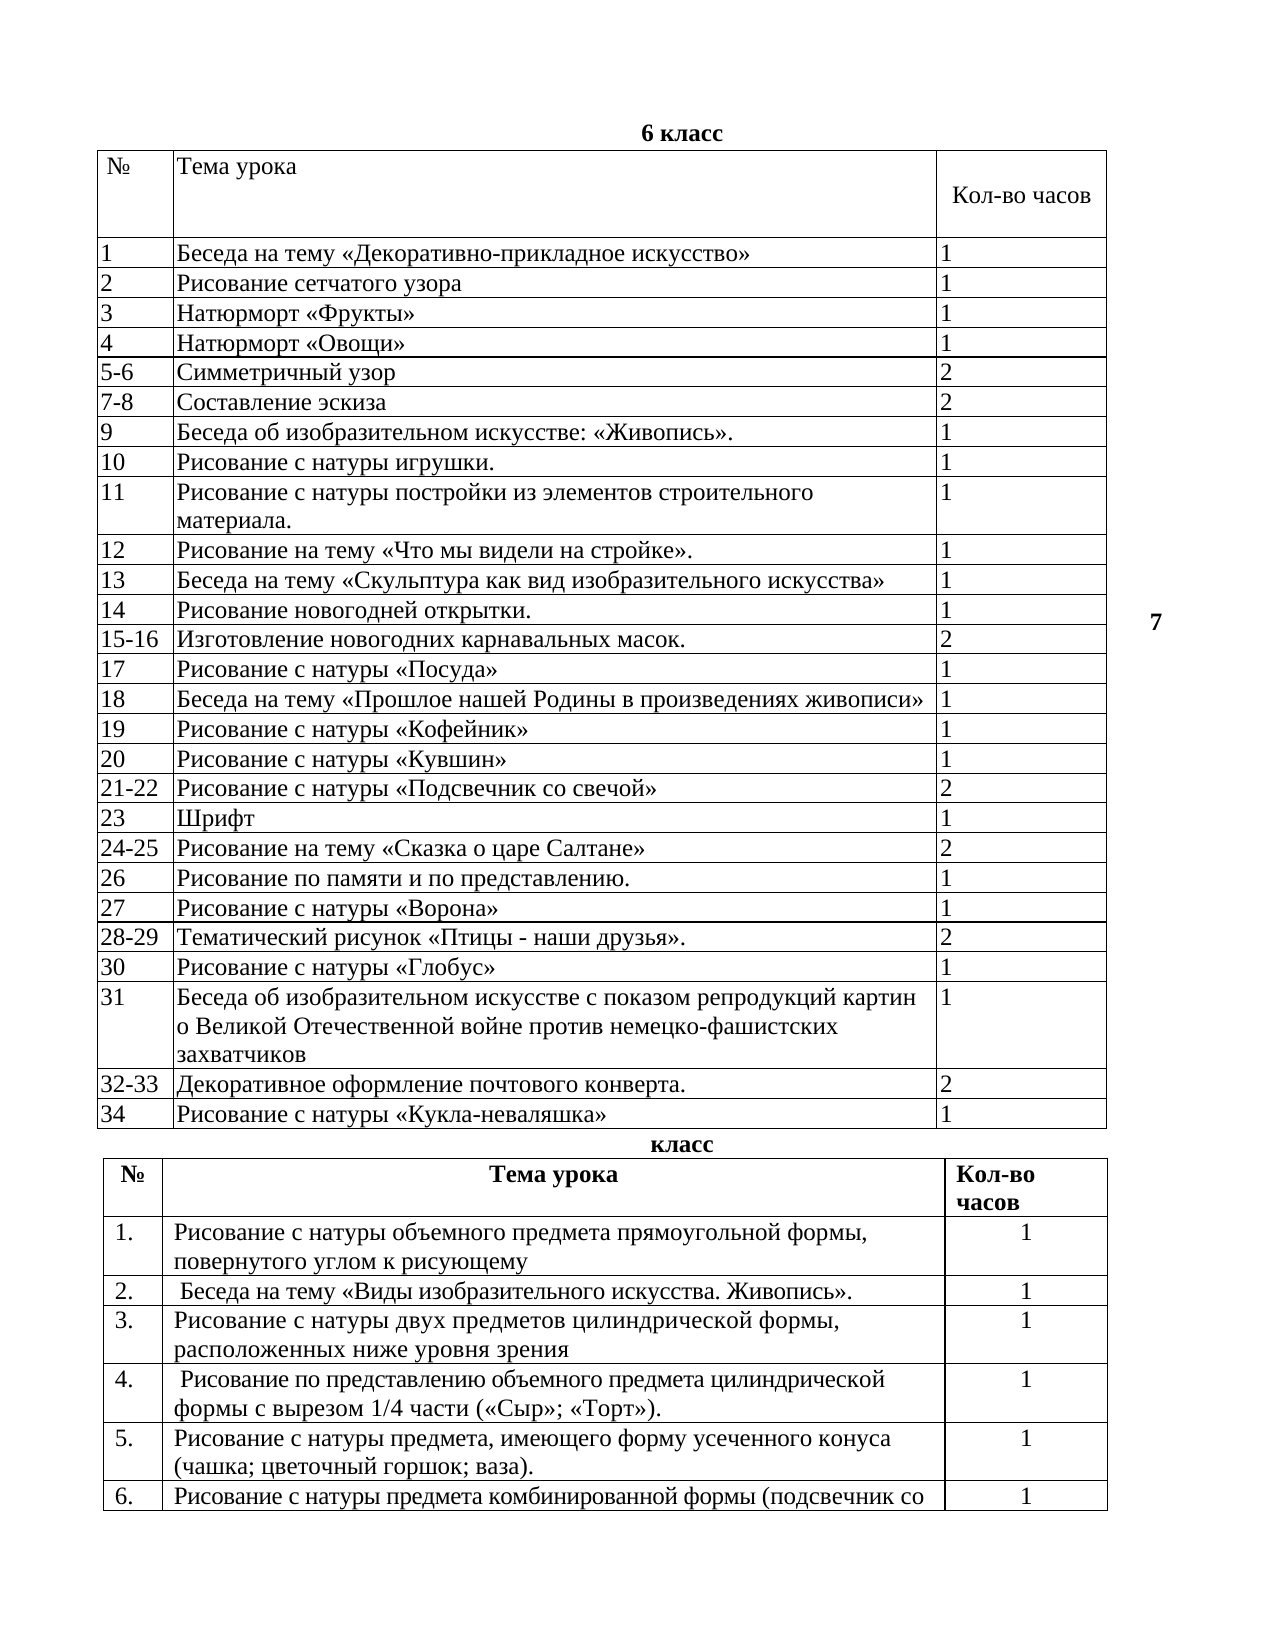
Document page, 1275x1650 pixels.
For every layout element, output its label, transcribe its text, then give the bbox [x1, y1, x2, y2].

table_cell 34 [98, 1099, 173, 1128]
table_cell Беседа об изобразительном искусстве с показом репродукций картин о Великой Отечественной войне против немецко-фашистских захватчиков [174, 982, 936, 1068]
table_cell 1 [946, 1364, 1107, 1422]
table_cell 2 [937, 358, 1106, 386]
table_cell Рисование по представлению объемного предмета цилиндрической формы с вырезом 1/4 части («Сыр»; «Торт»). [163, 1364, 944, 1422]
table_cell Беседа об изобразительном искусстве: «Живопись». [174, 417, 936, 446]
table_cell Рисование с натуры объемного предмета прямоугольной формы, повернутого углом к рисующему [163, 1217, 944, 1275]
table_cell 1 [937, 298, 1106, 327]
table_header № [104, 1159, 162, 1216]
table_cell 1 [946, 1481, 1107, 1510]
table_cell Рисование на тему «Что мы видели на стройке». [174, 535, 936, 564]
table_cell Рисование сетчатого узора [174, 268, 936, 297]
table_cell 17 [98, 654, 173, 683]
table_cell 2 [98, 268, 173, 297]
table_cell Изготовление новогодних карнавальных масок. [174, 625, 936, 653]
table_cell 9 [98, 417, 173, 446]
table_cell 1 [937, 982, 1106, 1068]
table_cell 31 [98, 982, 173, 1068]
table_cell 1 [937, 744, 1106, 772]
table_header № [98, 151, 173, 237]
table_cell 2 [937, 387, 1106, 416]
table_cell 4. [104, 1364, 162, 1422]
table_cell 1 [946, 1217, 1107, 1275]
table_cell 15-16 [98, 625, 173, 653]
table_cell 7-8 [98, 387, 173, 416]
table_header Тема урока [174, 151, 936, 237]
table_cell 2 [937, 625, 1106, 653]
table_header Кол-во часов [946, 1159, 1107, 1216]
table_cell Рисование с натуры «Кукла-неваляшка» [174, 1099, 936, 1128]
table_header Кол-во часов [937, 151, 1106, 237]
table_cell Беседа на тему «Виды изобразительного искусства. Живопись». [163, 1276, 944, 1304]
table_cell Рисование с натуры «Подсвечник со свечой» [174, 774, 936, 802]
table_cell 1 [98, 238, 173, 267]
table_cell Рисование с натуры «Кувшин» [174, 744, 936, 772]
table_cell Рисование по памяти и по представлению. [174, 863, 936, 892]
table_cell Беседа на тему «Прошлое нашей Родины в произведениях живописи» [174, 684, 936, 713]
table_cell 1 [946, 1423, 1107, 1480]
table_cell Рисование на тему «Сказка о царе Салтане» [174, 833, 936, 862]
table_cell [163, 1481, 944, 1510]
table_cell Рисование с натуры постройки из элементов строительного материала. [174, 477, 936, 534]
table_cell 1 [937, 535, 1106, 564]
table_cell 1 [937, 328, 1106, 356]
table_cell 11 [98, 477, 173, 534]
table_cell 1 [937, 684, 1106, 713]
table_cell 1 [937, 238, 1106, 267]
table_cell 2. [104, 1276, 162, 1304]
table_cell 1 [937, 565, 1106, 594]
table_cell Беседа на тему «Декоративно-прикладное искусство» [174, 238, 936, 267]
table_cell 1 [937, 714, 1106, 743]
table_cell Натюрморт «Фрукты» [174, 298, 936, 327]
table_cell 6. [104, 1481, 162, 1510]
table_cell 24-25 [98, 833, 173, 862]
table_cell 12 [98, 535, 173, 564]
table_cell Тематический рисунок «Птицы - наши друзья». [174, 923, 936, 951]
table_cell 2 [937, 1069, 1106, 1098]
table_cell Рисование с натуры «Ворона» [174, 893, 936, 921]
table_cell 3. [104, 1306, 162, 1363]
table_cell 2 [937, 774, 1106, 802]
table_cell 3 [98, 298, 173, 327]
table_cell 18 [98, 684, 173, 713]
table_cell Шрифт [174, 803, 936, 832]
table_cell 4 [98, 328, 173, 356]
table_cell 1 [937, 1099, 1106, 1128]
table_cell 14 [98, 595, 173, 623]
table_cell 32-33 [98, 1069, 173, 1098]
table_cell 1 [946, 1306, 1107, 1363]
table_cell 5. [104, 1423, 162, 1480]
table_cell Беседа на тему «Скульптура как вид изобразительного искусства» [174, 565, 936, 594]
table_cell Симметричный узор [174, 358, 936, 386]
table_cell 26 [98, 863, 173, 892]
table_cell 20 [98, 744, 173, 772]
table_cell 1 [937, 952, 1106, 981]
table_cell Рисование новогодней открытки. [174, 595, 936, 623]
table_cell 28-29 [98, 923, 173, 951]
table_cell Составление эскиза [174, 387, 936, 416]
table_cell 1 [937, 863, 1106, 892]
table_cell 2 [937, 923, 1106, 951]
table_cell 21-22 [98, 774, 173, 802]
table_cell 27 [98, 893, 173, 921]
table_cell Рисование с натуры двух предметов цилиндрической формы, расположенных ниже уровня зрения [163, 1306, 944, 1363]
table_cell 30 [98, 952, 173, 981]
table_cell 1 [937, 447, 1106, 476]
table_cell 1 [937, 803, 1106, 832]
table_cell Рисование с натуры «Кофейник» [174, 714, 936, 743]
table_cell Рисование с натуры «Посуда» [174, 654, 936, 683]
table_cell Декоративное оформление почтового конверта. [174, 1069, 936, 1098]
table_cell 1 [937, 268, 1106, 297]
table_cell Рисование с натуры игрушки. [174, 447, 936, 476]
table_cell 1 [937, 477, 1106, 534]
table_cell Натюрморт «Овощи» [174, 328, 936, 356]
table_cell 1 [937, 417, 1106, 446]
table_cell 1 [946, 1276, 1107, 1304]
table_cell Рисование с натуры предмета, имеющего форму усеченного конуса (чашка; цветочный горшок; ваза). [163, 1423, 944, 1480]
table_header Тема урока [163, 1159, 944, 1216]
text 6 класс [177, 118, 1186, 147]
table_cell 13 [98, 565, 173, 594]
table_cell 5-6 [98, 358, 173, 386]
table_cell 10 [98, 447, 173, 476]
table_cell 1 [937, 893, 1106, 921]
table_cell 2 [937, 833, 1106, 862]
table_cell 23 [98, 803, 173, 832]
table_cell 1. [104, 1217, 162, 1275]
table_cell 1 [937, 654, 1106, 683]
table_cell Рисование с натуры «Глобус» [174, 952, 936, 981]
text 7 класс [177, 607, 1186, 1158]
table_cell 1 [937, 595, 1106, 623]
table_cell 19 [98, 714, 173, 743]
